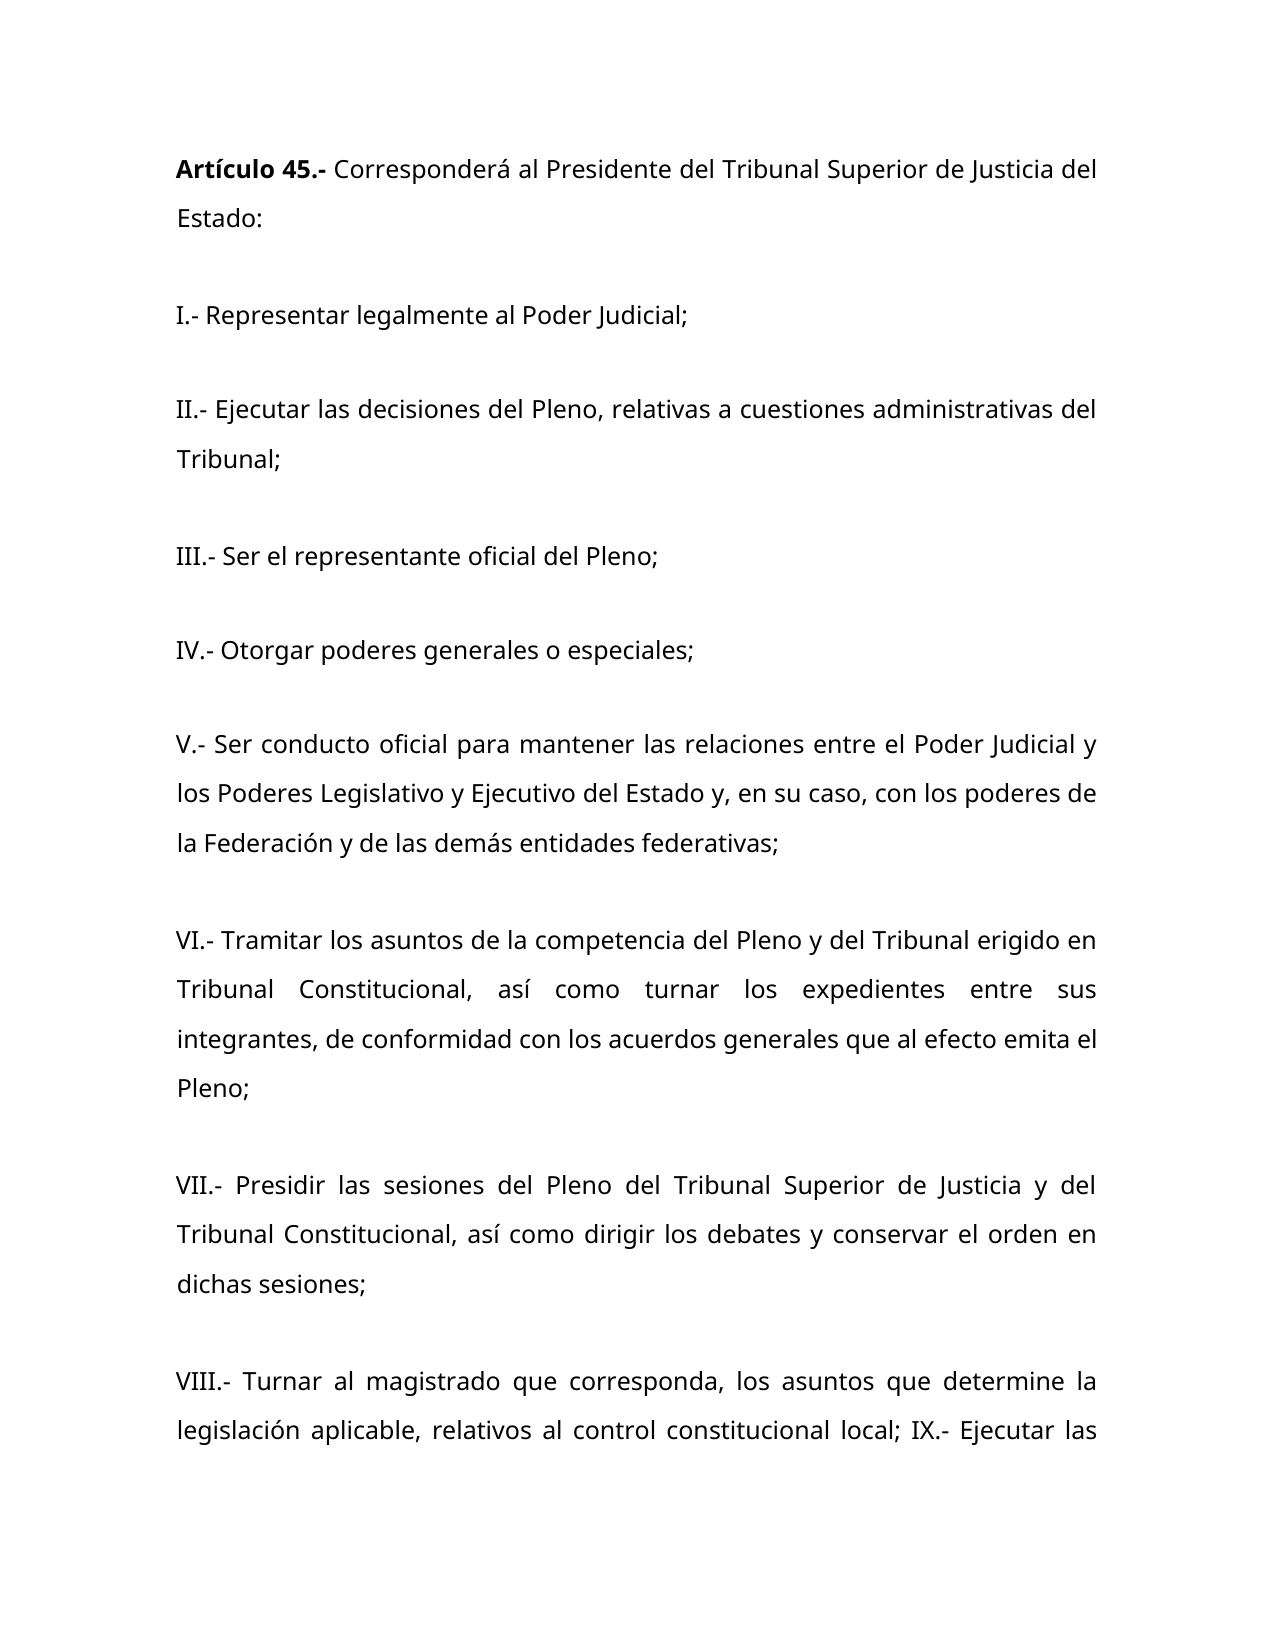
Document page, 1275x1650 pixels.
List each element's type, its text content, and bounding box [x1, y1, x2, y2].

text II.- Ejecutar las decisiones del Pleno, relativas a cuestiones administrativas del Tribunal; [176, 392, 1098, 475]
text VI.- Tramitar los asuntos de la competencia del Pleno y del Tribunal erigido en Tribunal Constitucional, así como turnar los expedientes entre sus integrantes, de conformidad con los acuerdos generales que al efecto emita el Pleno; [176, 922, 1098, 1105]
text V.- Ser conducto oficial para mantener las relaciones entre el Poder Judicial y los Poderes Legislativo y Ejecutivo del Estado y, en su caso, con los poderes de la Federación y de las demás entidades federativas; [176, 727, 1098, 859]
text IV.- Otorgar poderes generales o especiales; [176, 633, 1098, 667]
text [176, 1363, 1098, 1447]
text Artículo 45.- Corresponderá al Presidente del Tribunal Superior de Justicia del Estado: [176, 151, 1098, 235]
text III.- Ser el representante oficial del Pleno; [176, 538, 1098, 572]
text I.- Representar legalmente al Poder Judicial; [176, 298, 1098, 332]
text VII.- Presidir las sesiones del Pleno del Tribunal Superior de Justicia y del Tribunal Constitucional, así como dirigir los debates y conservar el orden en dichas sesiones; [176, 1168, 1098, 1301]
